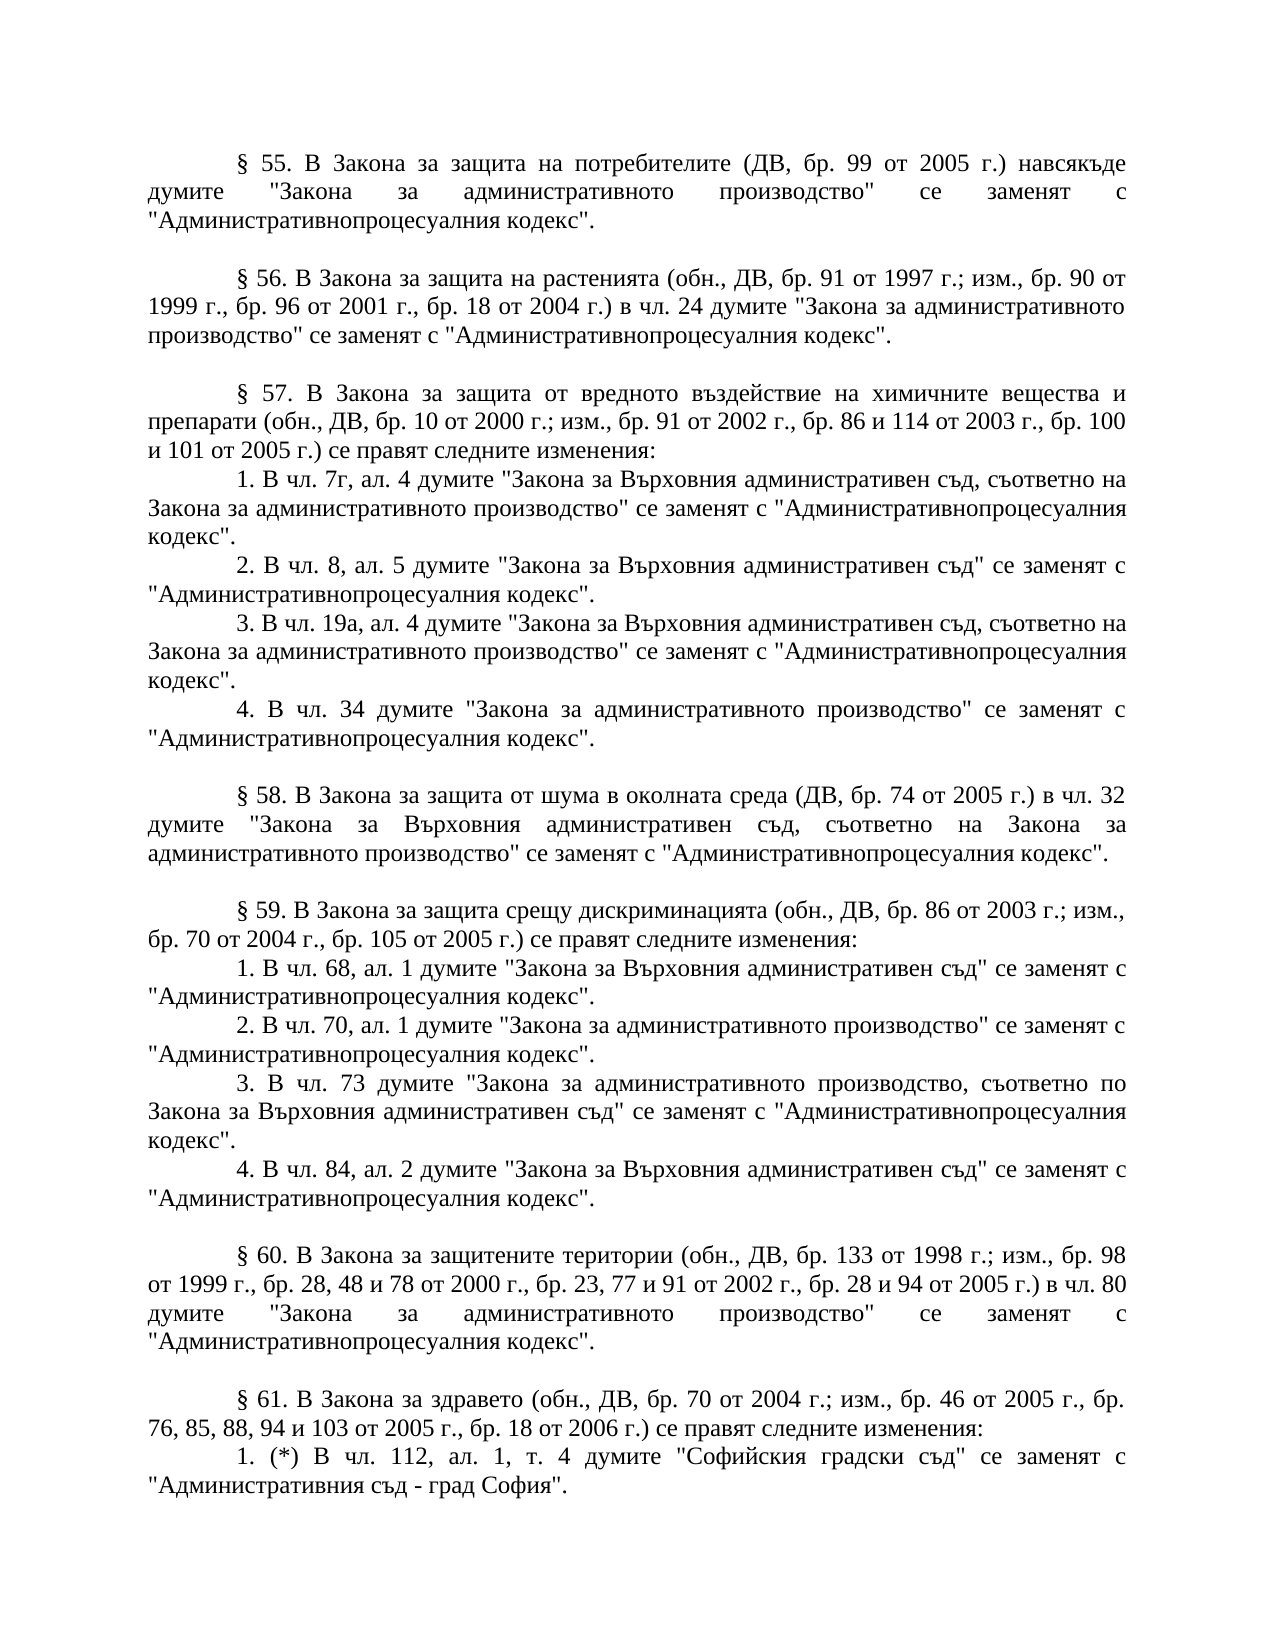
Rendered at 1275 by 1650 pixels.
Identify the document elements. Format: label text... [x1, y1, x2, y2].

text 3. В чл. 73 думите "Закона за административното производство, съответно по Закона за Върховния административен съд" се заменят с "Административнопроцесуалния кодекс". [148, 1068, 1127, 1154]
text § 61. В Закона за здравето (обн., ДВ, бр. 70 от 2004 г.; изм., бр. 46 от 2005 г., бр. 76, 85, 88, 94 и 103 от 2005 г., бр. 18 от 2006 г.) се правят следните изменения: [148, 1384, 1127, 1441]
text § 58. В Закона за защита от шума в околната среда (ДВ, бр. 74 от 2005 г.) в чл. 32 думите "Закона за Върховния административен съд, съответно на Закона за административното производство" се заменят с "Административнопроцесуалния кодекс". [148, 780, 1127, 866]
text § 55. В Закона за защита на потребителите (ДВ, бр. 99 от 2005 г.) навсякъде думите "Закона за административното производство" се заменят с "Административнопроцесуалния кодекс". [148, 148, 1127, 234]
text § 57. В Закона за защита от вредното въздействие на химичните вещества и препарати (обн., ДВ, бр. 10 от 2000 г.; изм., бр. 91 от 2002 г., бр. 86 и 114 от 2003 г., бр. 100 и 101 от 2005 г.) се правят следните изменения: [148, 378, 1127, 464]
text § 59. В Закона за защита срещу дискриминацията (обн., ДВ, бр. 86 от 2003 г.; изм., бр. 70 от 2004 г., бр. 105 от 2005 г.) се правят следните изменения: [148, 895, 1127, 953]
text 3. В чл. 19а, ал. 4 думите "Закона за Върховния административен съд, съответно на Закона за административното производство" се заменят с "Административнопроцесуалния кодекс". [148, 608, 1127, 694]
text 2. В чл. 8, ал. 5 думите "Закона за Върховния административен съд" се заменят с "Административнопроцесуалния кодекс". [148, 550, 1127, 608]
text § 56. В Закона за защита на растенията (обн., ДВ, бр. 91 от 1997 г.; изм., бр. 90 от 1999 г., бр. 96 от 2001 г., бр. 18 от 2004 г.) в чл. 24 думите "Закона за административното производство" се заменят с "Административнопроцесуалния кодекс". [148, 263, 1127, 349]
text 4. В чл. 34 думите "Закона за административното производство" се заменят с "Административнопроцесуалния кодекс". [148, 694, 1127, 751]
text § 60. В Закона за защитените територии (обн., ДВ, бр. 133 от 1998 г.; изм., бр. 98 от 1999 г., бр. 28, 48 и 78 от 2000 г., бр. 23, 77 и 91 от 2002 г., бр. 28 и 94 от 2005 г.) в чл. 80 думите "Закона за административното производство" се заменят с "Административнопроцесуалния кодекс". [148, 1240, 1127, 1355]
text 1. В чл. 68, ал. 1 думите "Закона за Върховния административен съд" се заменят с "Административнопроцесуалния кодекс". [148, 953, 1127, 1010]
text 4. В чл. 84, ал. 2 думите "Закона за Върховния административен съд" се заменят с "Административнопроцесуалния кодекс". [148, 1154, 1127, 1211]
text 1. В чл. 7г, ал. 4 думите "Закона за Върховния административен съд, съответно на Закона за административното производство" се заменят с "Административнопроцесуалния кодекс". [148, 464, 1127, 550]
text 1. (*) В чл. 112, ал. 1, т. 4 думите "Софийския градски съд" се заменят с "Административния съд - град София". [148, 1441, 1127, 1499]
text 2. В чл. 70, ал. 1 думите "Закона за административното производство" се заменят с "Административнопроцесуалния кодекс". [148, 1010, 1127, 1068]
